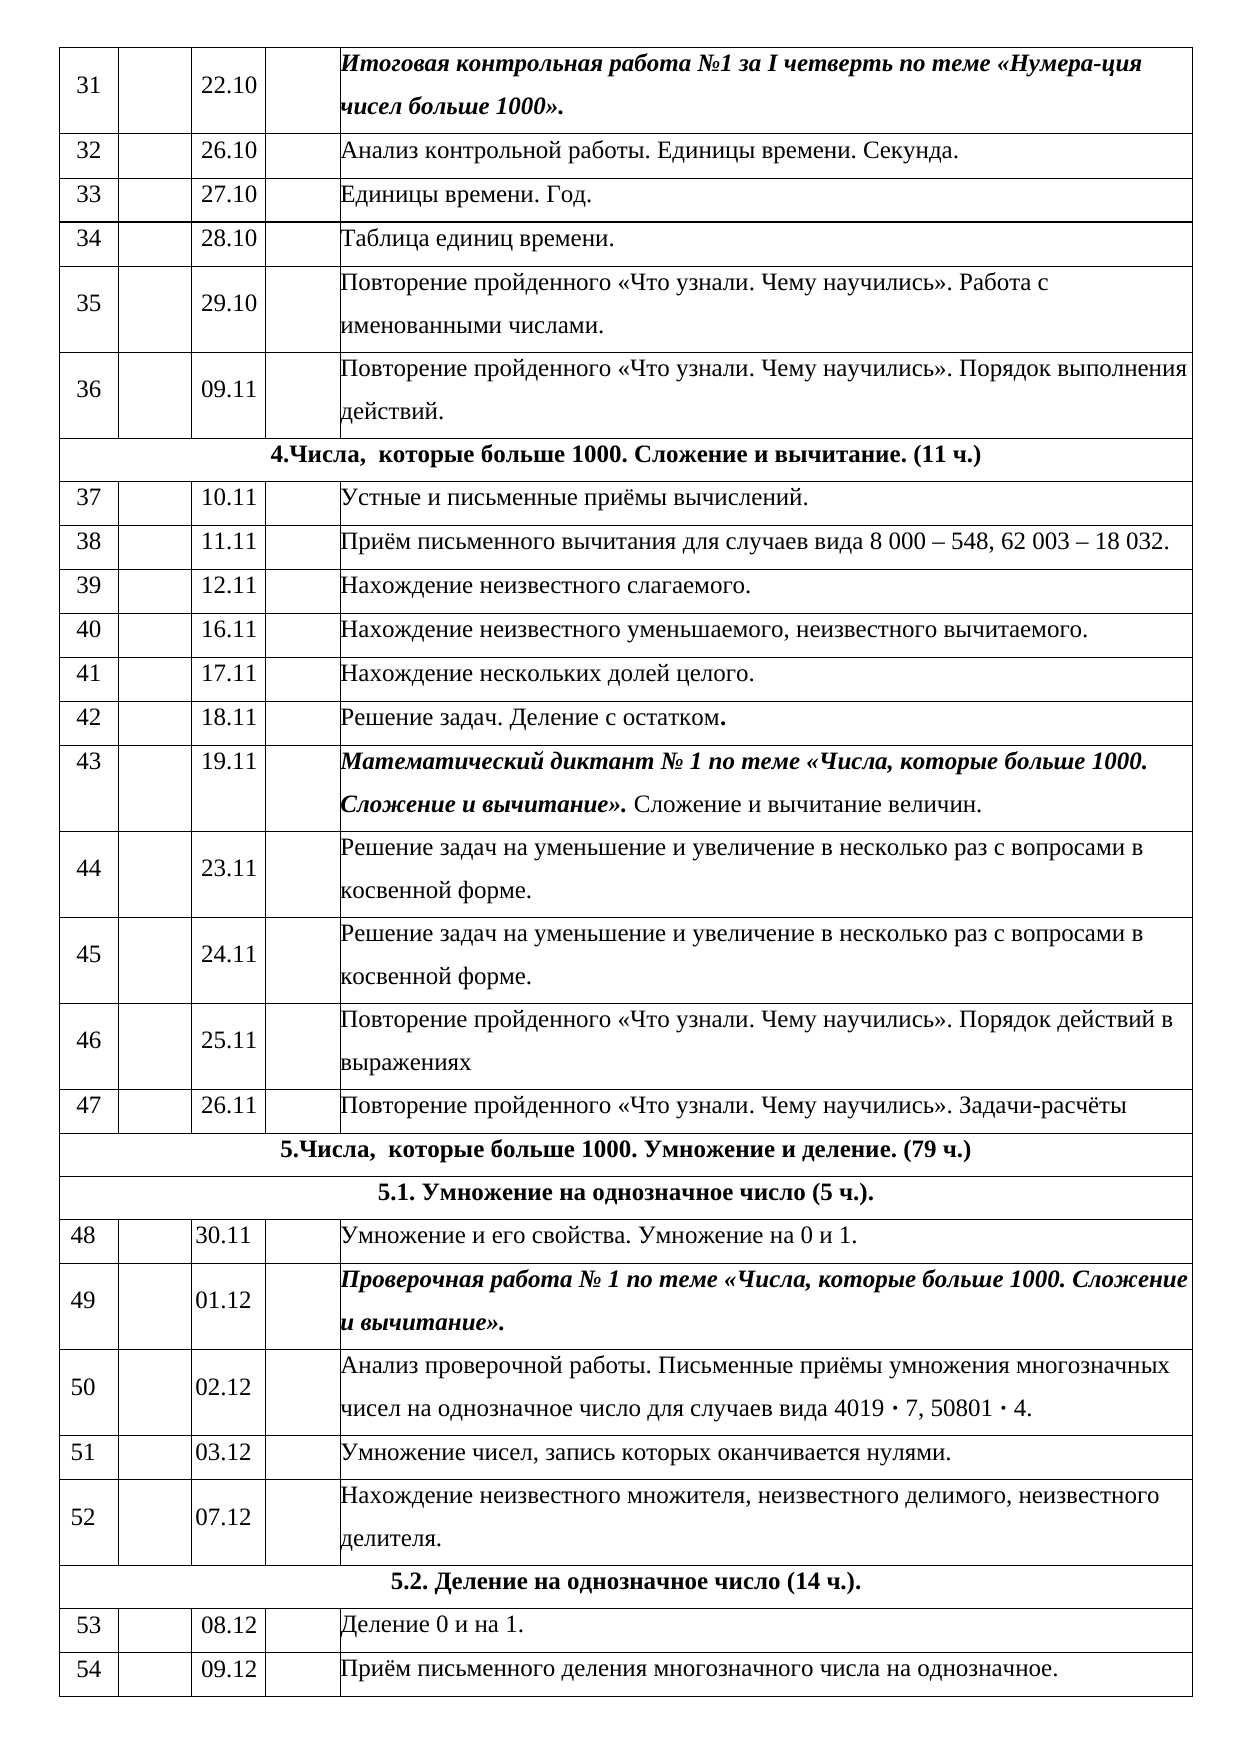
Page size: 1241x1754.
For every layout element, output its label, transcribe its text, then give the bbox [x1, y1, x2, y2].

table_cell 01.12 [192, 1264, 265, 1349]
table_cell 42 [60, 702, 118, 745]
table_cell Итоговая контрольная работа №1 за I четверть по теме «Нумера-ция чисел больше 1000». [341, 48, 1192, 133]
table_cell [119, 223, 191, 266]
table_cell [266, 614, 340, 657]
table_cell [266, 267, 340, 352]
table_cell 5.Числа, которые больше 1000. Умножение и деление. (79 ч.) [60, 1134, 1192, 1176]
table_cell 5.1. Умножение на однозначное число (5 ч.). [60, 1177, 1192, 1219]
table_cell [119, 1090, 191, 1133]
table_cell [266, 1609, 340, 1652]
table_cell [266, 1653, 340, 1696]
table_cell [266, 179, 340, 221]
table_cell [119, 1480, 191, 1565]
table_cell [266, 223, 340, 266]
table_cell [119, 1220, 191, 1263]
table_cell Умножение чисел, запись которых оканчивается нулями. [341, 1436, 1192, 1479]
table_cell [119, 658, 191, 701]
table_cell Деление 0 и на 1. [341, 1609, 1192, 1652]
table_cell Повторение пройденного «Что узнали. Чему научились». Порядок выполнения действий. [341, 353, 1192, 438]
table_cell [119, 746, 191, 831]
table_cell [119, 1436, 191, 1479]
table_cell 40 [60, 614, 118, 657]
table_cell [119, 614, 191, 657]
table_cell 19.11 [192, 746, 265, 831]
table_cell 48 [60, 1220, 118, 1263]
table_cell 41 [60, 658, 118, 701]
table_cell [266, 1436, 340, 1479]
table_cell [266, 1264, 340, 1349]
table_cell [266, 1220, 340, 1263]
table_cell Проверочная работа № 1 по теме «Числа, которые больше 1000. Сложение и вычитание». [341, 1264, 1192, 1349]
table_cell Повторение пройденного «Что узнали. Чему научились». Работа с именованными числами. [341, 267, 1192, 352]
table_cell 08.12 [192, 1609, 265, 1652]
table_cell 43 [60, 746, 118, 831]
table_cell 36 [60, 353, 118, 438]
table_cell 09.12 [192, 1653, 265, 1696]
table_cell Нахождение неизвестного множителя, неизвестного делимого, неизвестного делителя. [341, 1480, 1192, 1565]
table_cell 54 [60, 1653, 118, 1696]
table_cell 39 [60, 570, 118, 613]
table_cell 33 [60, 179, 118, 221]
table_cell Устные и письменные приёмы вычислений. [341, 482, 1192, 524]
table_cell 07.12 [192, 1480, 265, 1565]
table_cell Решение задач. Деление с остатком. [341, 702, 1192, 745]
table_cell 27.10 [192, 179, 265, 221]
table_cell 17.11 [192, 658, 265, 701]
table_cell Решение задач на уменьшение и увеличение в несколько раз с вопросами в косвенной форме. [341, 832, 1192, 917]
table_cell 24.11 [192, 918, 265, 1003]
table_cell Анализ проверочной работы. Письменные приёмы умножения многозначных чисел на однозначное число для случаев вида 4019 · 7, 50801 · 4. [341, 1350, 1192, 1435]
table_cell [119, 1350, 191, 1435]
table_cell [119, 702, 191, 745]
table_cell [266, 526, 340, 569]
table_cell 11.11 [192, 526, 265, 569]
table_cell 26.10 [192, 134, 265, 177]
table_cell [119, 353, 191, 438]
table_cell [266, 482, 340, 524]
table_cell [266, 746, 340, 831]
table_cell [266, 48, 340, 133]
table_cell [119, 134, 191, 177]
table_cell 09.11 [192, 353, 265, 438]
table_cell Таблица единиц времени. [341, 223, 1192, 266]
table_cell [266, 1480, 340, 1565]
table_cell [119, 267, 191, 352]
table_cell 28.10 [192, 223, 265, 266]
table_cell [266, 1350, 340, 1435]
table_cell Анализ контрольной работы. Единицы времени. Секунда. [341, 134, 1192, 177]
table_cell [119, 48, 191, 133]
table_cell [119, 179, 191, 221]
table_cell 16.11 [192, 614, 265, 657]
table_cell [119, 832, 191, 917]
table_cell 10.11 [192, 482, 265, 524]
table_cell 22.10 [192, 48, 265, 133]
table_cell Умножение и его свойства. Умножение на 0 и 1. [341, 1220, 1192, 1263]
table_cell Единицы времени. Год. [341, 179, 1192, 221]
table_cell [266, 658, 340, 701]
table_cell 18.11 [192, 702, 265, 745]
table_cell [266, 570, 340, 613]
table_cell 26.11 [192, 1090, 265, 1133]
table_cell 23.11 [192, 832, 265, 917]
table_cell 32 [60, 134, 118, 177]
table_cell 38 [60, 526, 118, 569]
table_cell 50 [60, 1350, 118, 1435]
table_cell 34 [60, 223, 118, 266]
table_cell Приём письменного вычитания для случаев вида 8 000 – 548, 62 003 – 18 032. [341, 526, 1192, 569]
table_cell [119, 1609, 191, 1652]
table_cell [119, 482, 191, 524]
table_cell [266, 134, 340, 177]
table_cell Приём письменного деления многозначного числа на однозначное. [341, 1653, 1192, 1696]
table_cell 30.11 [192, 1220, 265, 1263]
table_cell [266, 918, 340, 1003]
table_cell 31 [60, 48, 118, 133]
table_cell [266, 1090, 340, 1133]
table_cell [266, 702, 340, 745]
table_cell 25.11 [192, 1004, 265, 1089]
table_cell [119, 526, 191, 569]
table_cell 44 [60, 832, 118, 917]
table_cell 03.12 [192, 1436, 265, 1479]
table_cell 35 [60, 267, 118, 352]
table_cell 12.11 [192, 570, 265, 613]
table_cell Решение задач на уменьшение и увеличение в несколько раз с вопросами в косвенной форме. [341, 918, 1192, 1003]
table_cell [119, 918, 191, 1003]
table_cell Повторение пройденного «Что узнали. Чему научились». Порядок действий в выражениях [341, 1004, 1192, 1089]
table_cell Нахождение нескольких долей целого. [341, 658, 1192, 701]
table_cell 5.2. Деление на однозначное число (14 ч.). [60, 1566, 1192, 1608]
table_cell 53 [60, 1609, 118, 1652]
table_cell 51 [60, 1436, 118, 1479]
table_cell Повторение пройденного «Что узнали. Чему научились». Задачи-расчёты [341, 1090, 1192, 1133]
table_cell 4.Числа, которые больше 1000. Сложение и вычитание. (11 ч.) [60, 439, 1192, 481]
table_cell [119, 1653, 191, 1696]
table_cell [266, 353, 340, 438]
table_cell Математический диктант № 1 по теме «Числа, которые больше 1000. Сложение и вычитание». Сложение и вычитание величин. [341, 746, 1192, 831]
table_cell 37 [60, 482, 118, 524]
table_cell Нахождение неизвестного слагаемого. [341, 570, 1192, 613]
table_cell [119, 1264, 191, 1349]
table_cell [266, 1004, 340, 1089]
table_cell 52 [60, 1480, 118, 1565]
table_cell [119, 1004, 191, 1089]
table_cell 45 [60, 918, 118, 1003]
table_cell 47 [60, 1090, 118, 1133]
table_cell Нахождение неизвестного уменьшаемого, неизвестного вычитаемого. [341, 614, 1192, 657]
table_cell 29.10 [192, 267, 265, 352]
table_cell [119, 570, 191, 613]
table_cell 46 [60, 1004, 118, 1089]
table_cell [266, 832, 340, 917]
table_cell 49 [60, 1264, 118, 1349]
table_cell 02.12 [192, 1350, 265, 1435]
